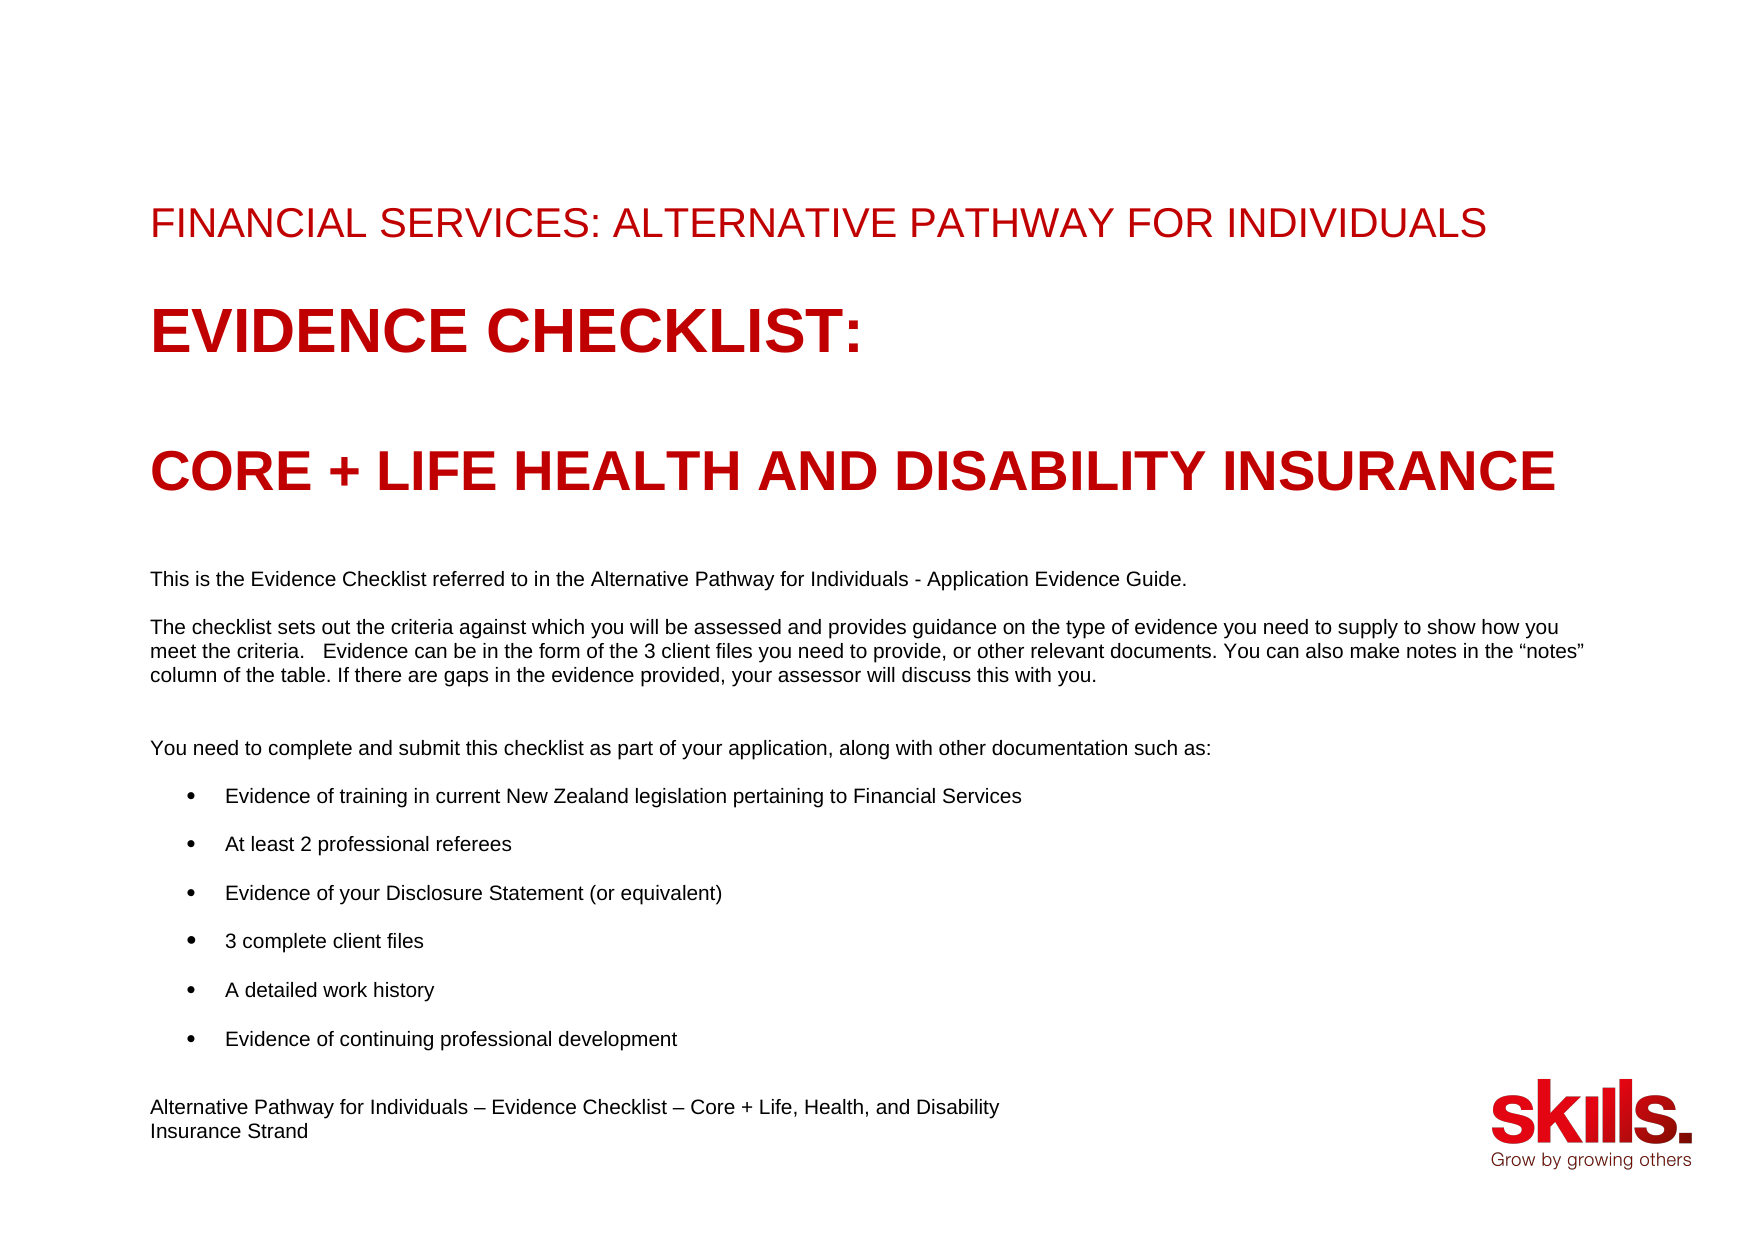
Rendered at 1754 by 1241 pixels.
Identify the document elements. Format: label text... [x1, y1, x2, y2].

text You need to complete and submit this checklist as part of your application, along with other documentation such as: [150, 735, 1604, 759]
list Evidence of your Disclosure Statement (or equivalent) [187, 881, 1604, 905]
list Evidence of training in current New Zealand legislation pertaining to Financial Services [187, 784, 1604, 808]
picture [1446, 1033, 1724, 1199]
text evidence checklist: [150, 294, 1604, 366]
text The checklist sets out the criteria against which you will be assessed and provides guidance on the type of evidence you need to supply to show how you meet the criteria. Evidence can be in the form of the 3 client files you need to provide, or other relevant documents. You can also make notes in the “notes” column of the table. If there are gaps in the evidence provided, your assessor will discuss this with you. [150, 615, 1604, 687]
text core + Life Health and disability insurance [150, 437, 1604, 502]
list A detailed work history [187, 978, 1604, 1002]
list At least 2 professional referees [187, 832, 1604, 856]
list 3 complete client files [187, 929, 1604, 953]
list Evidence of continuing professional development [187, 1026, 1604, 1051]
text Financial Services: Alternative Pathway for Individuals [150, 198, 1604, 246]
text This is the Evidence Checklist referred to in the Alternative Pathway for Individuals - Application Evidence Guide. [150, 567, 1604, 591]
